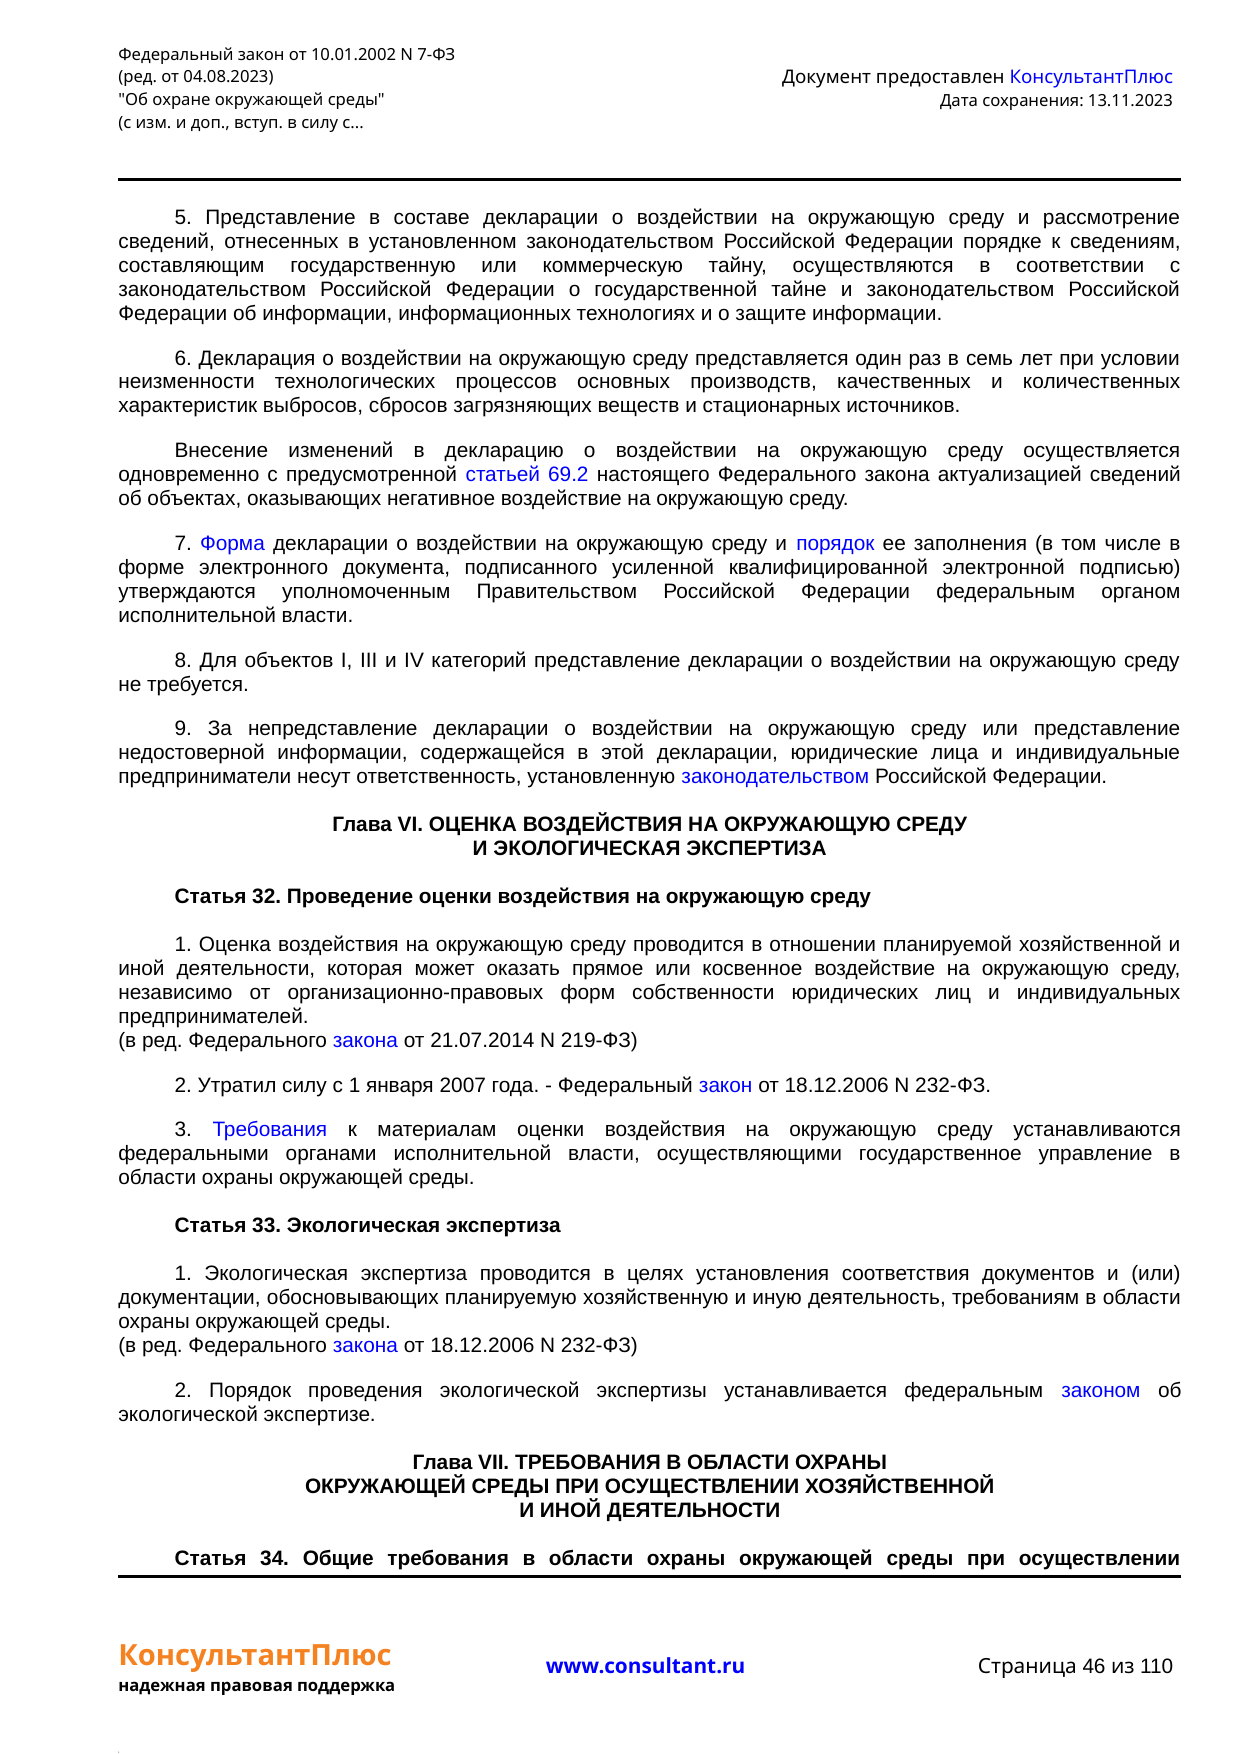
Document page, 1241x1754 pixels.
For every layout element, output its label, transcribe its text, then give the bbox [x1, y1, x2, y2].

text 3. Требования к материалам оценки воздействия на окружающую среду устанавливаются федеральными органами исполнительной власти, осуществляющими государственное управление в области охраны окружающей среды. [118, 1117, 1181, 1189]
text 2. Утратил силу с 1 января 2007 года. - Федеральный закон от 18.12.2006 N 232-ФЗ. [118, 1072, 1181, 1096]
text 1. Оценка воздействия на окружающую среду проводится в отношении планируемой хозяйственной и иной деятельности, которая может оказать прямое или косвенное воздействие на окружающую среду, независимо от организационно-правовых форм собственности юридических лиц и индивидуальных предпринимателей. [118, 932, 1181, 1028]
title Статья 33. Экологическая экспертиза [118, 1213, 1181, 1237]
text 5. Представление в составе декларации о воздействии на окружающую среду и рассмотрение сведений, отнесенных в установленном законодательством Российской Федерации порядке к сведениям, составляющим государственную или коммерческую тайну, осуществляются в соответствии с законодательством Российской Федерации о государственной тайне и законодательством Российской Федерации об информации, информационных технологиях и о защите информации. [118, 205, 1181, 324]
text (в ред. Федерального закона от 18.12.2006 N 232-ФЗ) [118, 1333, 1181, 1357]
text 8. Для объектов I, III и IV категорий представление декларации о воздействии на окружающую среду не требуется. [118, 647, 1181, 695]
title ОКРУЖАЮЩЕЙ СРЕДЫ ПРИ ОСУЩЕСТВЛЕНИИ ХОЗЯЙСТВЕННОЙ [118, 1473, 1181, 1497]
text 6. Декларация о воздействии на окружающую среду представляется один раз в семь лет при условии неизменности технологических процессов основных производств, качественных и количественных характеристик выбросов, сбросов загрязняющих веществ и стационарных источников. [118, 345, 1181, 417]
text 9. За непредставление декларации о воздействии на окружающую среду или представление недостоверной информации, содержащейся в этой декларации, юридические лица и индивидуальные предприниматели несут ответственность, установленную законодательством Российской Федерации. [118, 716, 1181, 788]
title Глава VI. ОЦЕНКА ВОЗДЕЙСТВИЯ НА ОКРУЖАЮЩУЮ СРЕДУ [118, 812, 1181, 836]
text 2. Порядок проведения экологической экспертизы устанавливается федеральным законом об экологической экспертизе. [118, 1378, 1181, 1426]
text (в ред. Федерального закона от 21.07.2014 N 219-ФЗ) [118, 1028, 1181, 1052]
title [118, 1545, 1181, 1569]
text 7. Форма декларации о воздействии на окружающую среду и порядок ее заполнения (в том числе в форме электронного документа, подписанного усиленной квалифицированной электронной подписью) утверждаются уполномоченным Правительством Российской Федерации федеральным органом исполнительной власти. [118, 531, 1181, 627]
text 1. Экологическая экспертиза проводится в целях установления соответствия документов и (или) документации, обосновывающих планируемую хозяйственную и иную деятельность, требованиям в области охраны окружающей среды. [118, 1261, 1181, 1333]
title Статья 32. Проведение оценки воздействия на окружающую среду [118, 884, 1181, 908]
title Глава VII. ТРЕБОВАНИЯ В ОБЛАСТИ ОХРАНЫ [118, 1449, 1181, 1473]
title И ЭКОЛОГИЧЕСКАЯ ЭКСПЕРТИЗА [118, 836, 1181, 860]
text Внесение изменений в декларацию о воздействии на окружающую среду осуществляется одновременно с предусмотренной статьей 69.2 настоящего Федерального закона актуализацией сведений об объектах, оказывающих негативное воздействие на окружающую среду. [118, 438, 1181, 510]
title И ИНОЙ ДЕЯТЕЛЬНОСТИ [118, 1497, 1181, 1521]
